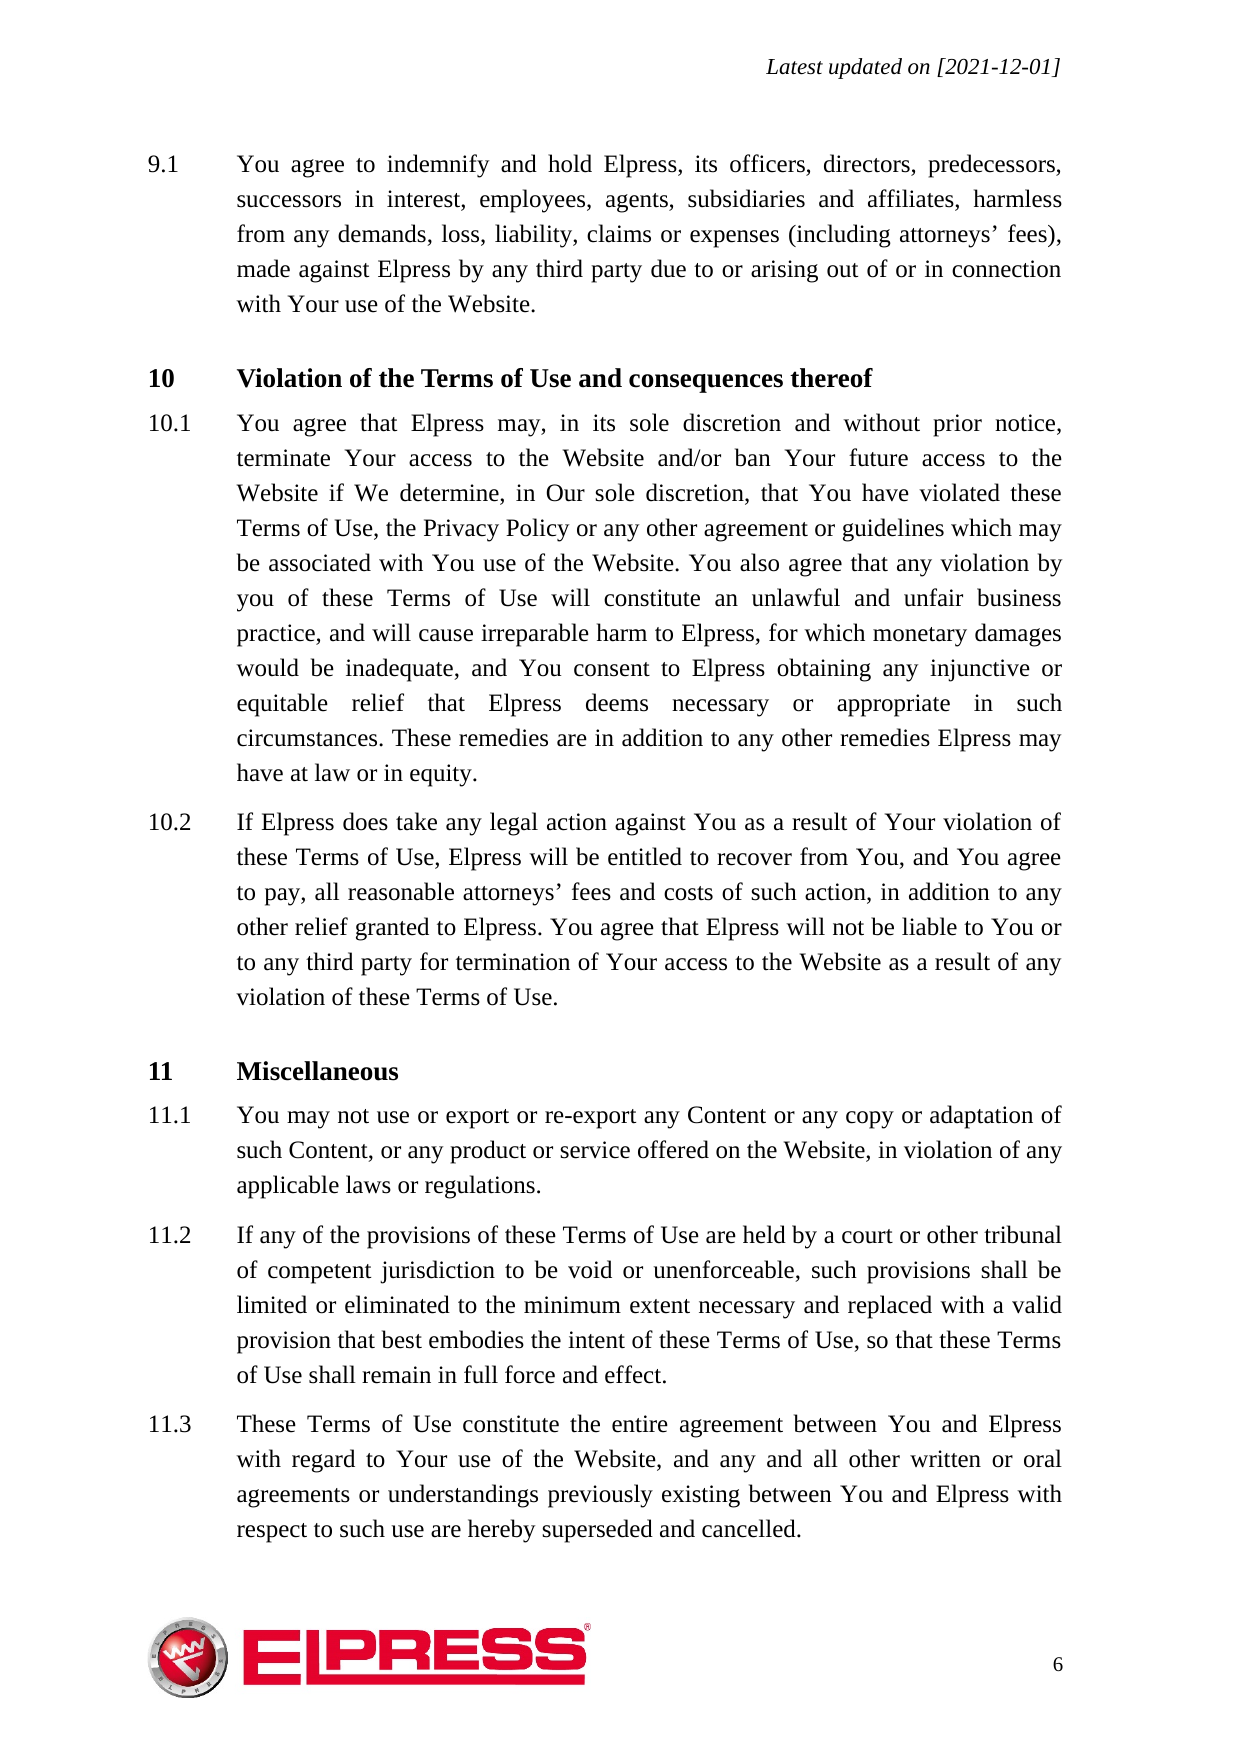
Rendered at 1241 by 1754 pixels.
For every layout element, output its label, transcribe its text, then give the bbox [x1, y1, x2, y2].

subtitle These Terms of Use constitute the entire agreement between You and Elpress with regard to Your use of the Website, and any and all other written or oral agreements or understandings previously existing between You and Elpress with respect to such use are hereby superseded and cancelled. [148, 1409, 1063, 1543]
subtitle You agree to indemnify and hold Elpress, its officers, directors, predecessors, successors in interest, employees, agents, subsidiaries and affiliates, harmless from any demands, loss, liability, claims or expenses (including attorneys’ fees), made against Elpress by any third party due to or arising out of or in connection with Your use of the Website. [148, 149, 1063, 318]
subtitle If Elpress does take any legal action against You as a result of Your violation of these Terms of Use, Elpress will be entitled to recover from You, and You agree to pay, all reasonable attorneys’ fees and costs of such action, in addition to any other relief granted to Elpress. You agree that Elpress will not be liable to You or to any third party for termination of Your access to the Website as a result of any violation of these Terms of Use. [148, 807, 1063, 1011]
subtitle You agree that Elpress may, in its sole discretion and without prior notice, terminate Your access to the Website and/or ban Your future access to the Website if We determine, in Our sole discretion, that You have violated these Terms of Use, the Privacy Policy or any other agreement or guidelines which may be associated with You use of the Website. You also agree that any violation by you of these Terms of Use will constitute an unlawful and unfair business practice, and will cause irreparable harm to Elpress, for which monetary damages would be inadequate, and You consent to Elpress obtaining any injunctive or equitable relief that Elpress deems necessary or appropriate in such circumstances. These remedies are in addition to any other remedies Elpress may have at law or in equity. [148, 408, 1063, 786]
subtitle You may not use or export or re-export any Content or any copy or adaptation of such Content, or any product or service offered on the Website, in violation of any applicable laws or regulations. [148, 1100, 1063, 1199]
subtitle If any of the provisions of these Terms of Use are held by a court or other tribunal of competent jurisdiction to be void or unenforceable, such provisions shall be limited or eliminated to the minimum extent necessary and replaced with a valid provision that best embodies the intent of these Terms of Use, so that these Terms of Use shall remain in full force and effect. [148, 1220, 1063, 1389]
picture [147, 1617, 591, 1698]
subtitle Violation of the Terms of Use and consequences thereof [148, 362, 1063, 393]
subtitle Miscellaneous [148, 1055, 1063, 1086]
